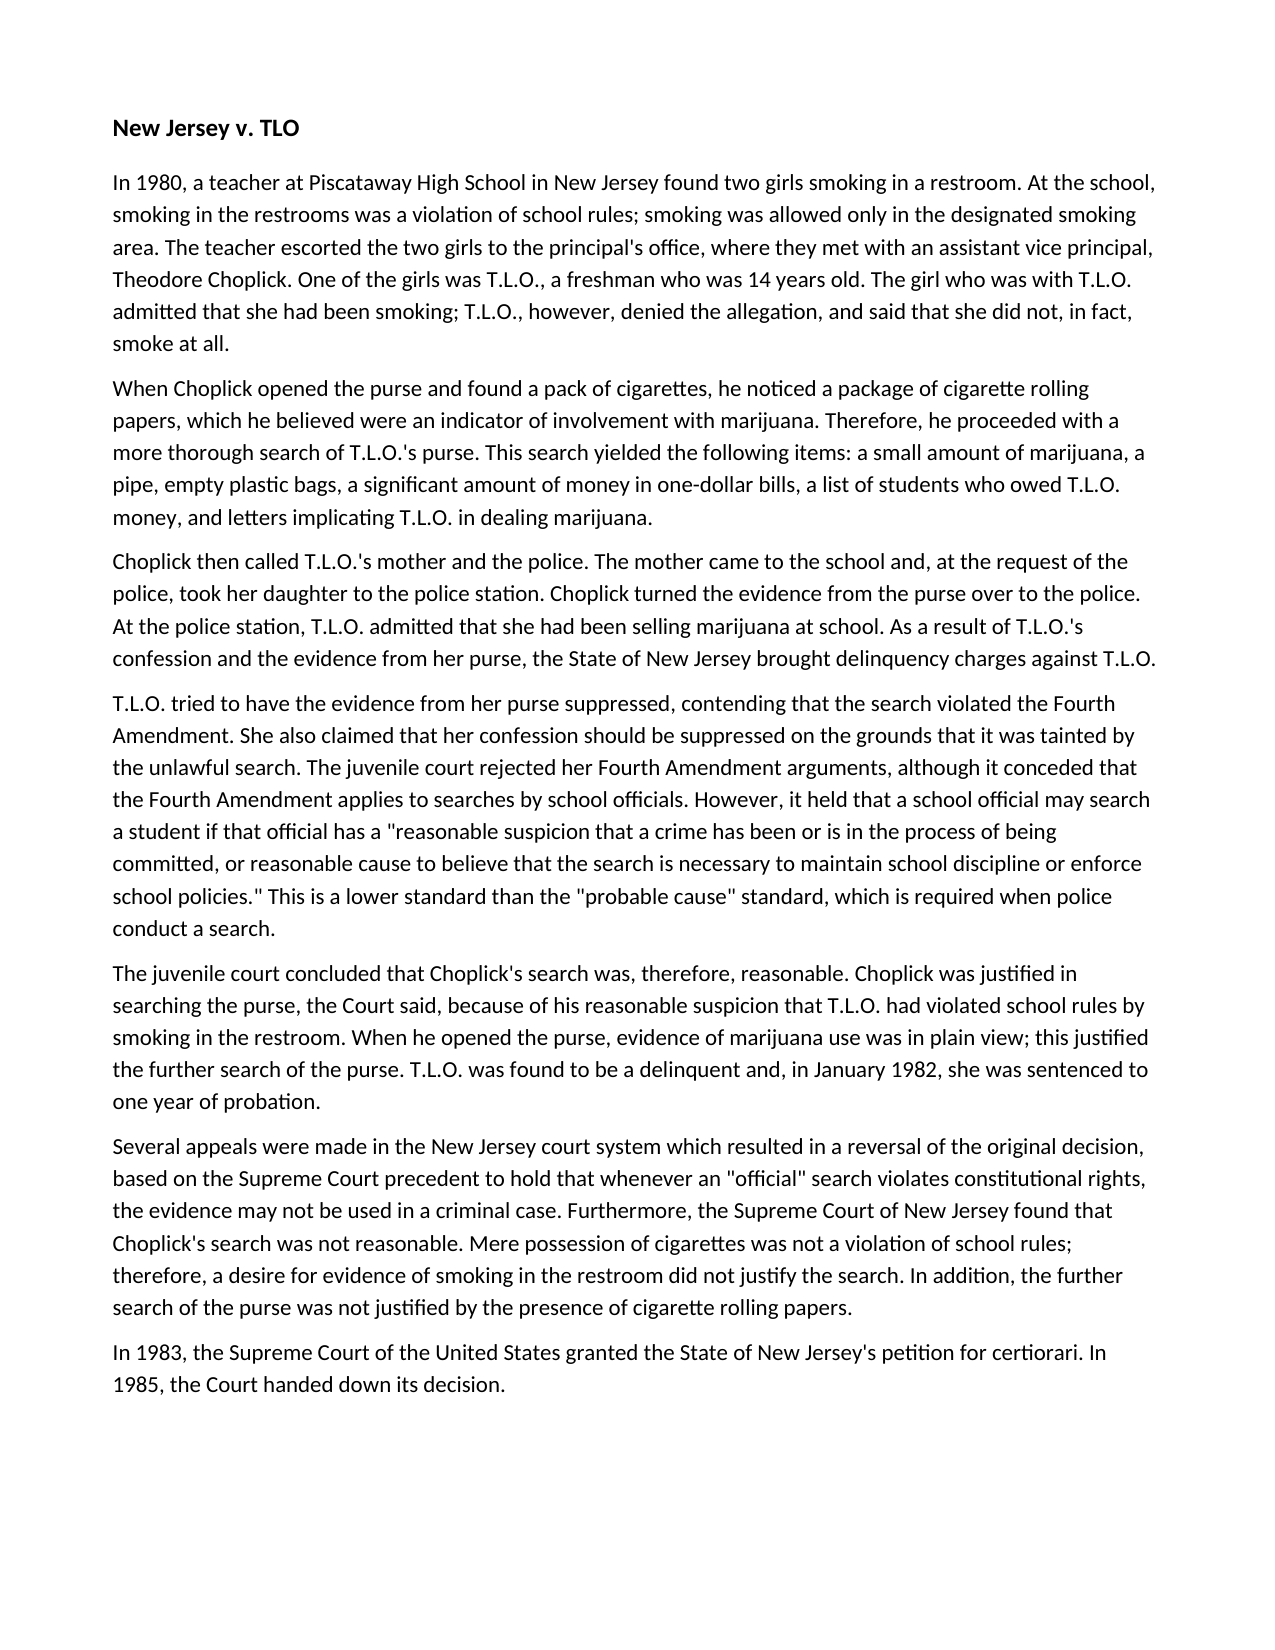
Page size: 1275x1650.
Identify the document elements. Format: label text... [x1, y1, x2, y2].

text T.L.O. tried to have the evidence from her purse suppressed, contending that the search violated the Fourth Amendment. She also claimed that her confession should be suppressed on the grounds that it was tainted by the unlawful search. The juvenile court rejected her Fourth Amendment arguments, although it conceded that the Fourth Amendment applies to searches by school officials. However, it held that a school official may search a student if that official has a "reasonable suspicion that a crime has been or is in the process of being committed, or reasonable cause to believe that the search is necessary to maintain school discipline or enforce school policies." This is a lower standard than the "probable cause" standard, which is required when police conduct a search. [112, 689, 1162, 942]
text Choplick then called T.L.O.'s mother and the police. The mother came to the school and, at the request of the police, took her daughter to the police station. Choplick turned the evidence from the purse over to the police. At the police station, T.L.O. admitted that she had been selling marijuana at school. As a result of T.L.O.'s confession and the evidence from her purse, the State of New Jersey brought delinquency charges against T.L.O. [112, 547, 1162, 672]
text When Choplick opened the purse and found a pack of cigarettes, he noticed a package of cigarette rolling papers, which he believed were an indicator of involvement with marijuana. Therefore, he proceeded with a more thorough search of T.L.O.'s purse. This search yielded the following items: a small amount of marijuana, a pipe, empty plastic bags, a significant amount of money in one-dollar bills, a list of students who owed T.L.O. money, and letters implicating T.L.O. in dealing marijuana. [112, 374, 1162, 531]
text Several appeals were made in the New Jersey court system which resulted in a reversal of the original decision, based on the Supreme Court precedent to hold that whenever an "official" search violates constitutional rights, the evidence may not be used in a criminal case. Furthermore, the Supreme Court of New Jersey found that Choplick's search was not reasonable. Mere possession of cigarettes was not a violation of school rules; therefore, a desire for evidence of smoking in the restroom did not justify the search. In addition, the further search of the purse was not justified by the presence of cigarette rolling papers. [112, 1132, 1162, 1321]
text New Jersey v. TLO [112, 112, 1162, 143]
text In 1983, the Supreme Court of the United States granted the State of New Jersey's petition for certiorari. In 1985, the Court handed down its decision. [112, 1338, 1162, 1398]
text In 1980, a teacher at Piscataway High School in New Jersey found two girls smoking in a restroom. At the school, smoking in the restrooms was a violation of school rules; smoking was allowed only in the designated smoking area. The teacher escorted the two girls to the principal's office, where they met with an assistant vice principal, Theodore Choplick. One of the girls was T.L.O., a freshman who was 14 years old. The girl who was with T.L.O. admitted that she had been smoking; T.L.O., however, denied the allegation, and said that she did not, in fact, smoke at all. [112, 168, 1162, 357]
text The juvenile court concluded that Choplick's search was, therefore, reasonable. Choplick was justified in searching the purse, the Court said, because of his reasonable suspicion that T.L.O. had violated school rules by smoking in the restroom. When he opened the purse, evidence of marijuana use was in plain view; this justified the further search of the purse. T.L.O. was found to be a delinquent and, in January 1982, she was sentenced to one year of probation. [112, 959, 1162, 1115]
